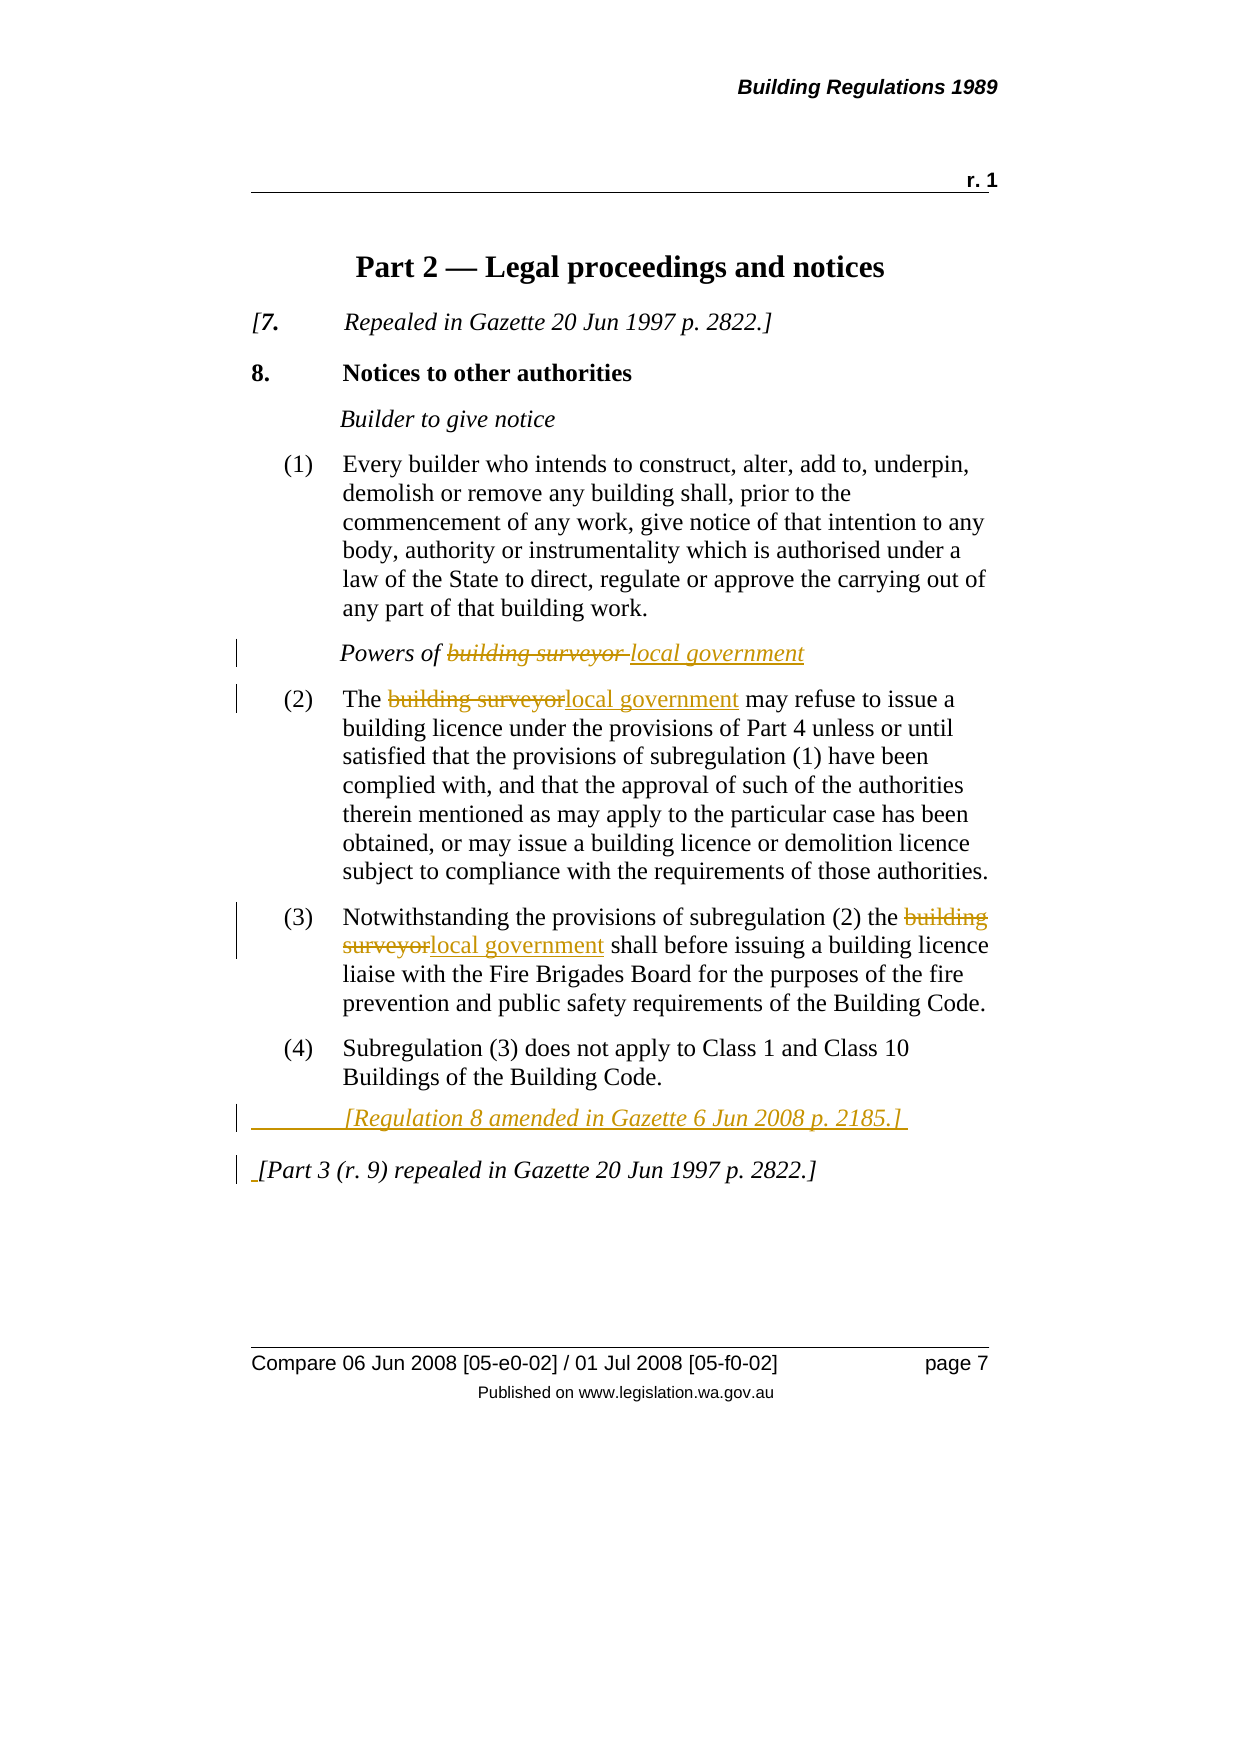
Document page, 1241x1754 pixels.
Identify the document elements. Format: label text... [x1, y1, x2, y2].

subtitle 8. Notices to other authorities [251, 358, 989, 387]
text (2) The may refuse to issue a building licence under the provisions of Part 4 unless or until satisfied that the provisions of subregulation (1) have been complied with, and that the approval of such of the authorities therein mentioned as may apply to the particular case has been obtained, or may issue a building licence or demolition licence subject to compliance with the requirements of those authorities. [251, 684, 989, 885]
text [Part 3 (r. 9) repealed in Gazette 20 Jun 1997 p. 2822.] [251, 1155, 989, 1184]
subtitle Powers of [251, 638, 989, 667]
text (4) Subregulation (3) does not apply to Class 1 and Class 10 Buildings of the Building Code. [251, 1033, 989, 1091]
subtitle Builder to give notice [251, 404, 989, 433]
text [7. Repealed in Gazette 20 Jun 1997 p. 2822.] [251, 307, 989, 336]
subtitle Part 2 — Legal proceedings and notices [251, 248, 989, 284]
text (3) Notwithstanding the provisions of subregulation (2) the shall before issuing a building licence liaise with the Fire Brigades Board for the purposes of the fire prevention and public safety requirements of the Building Code. [251, 902, 989, 1017]
text (1) Every builder who intends to construct, alter, add to, underpin, demolish or remove any building shall, prior to the commencement of any work, give notice of that intention to any body, authority or instrumentality which is authorised under a law of the State to direct, regulate or approve the carrying out of any part of that building work. [251, 449, 989, 622]
